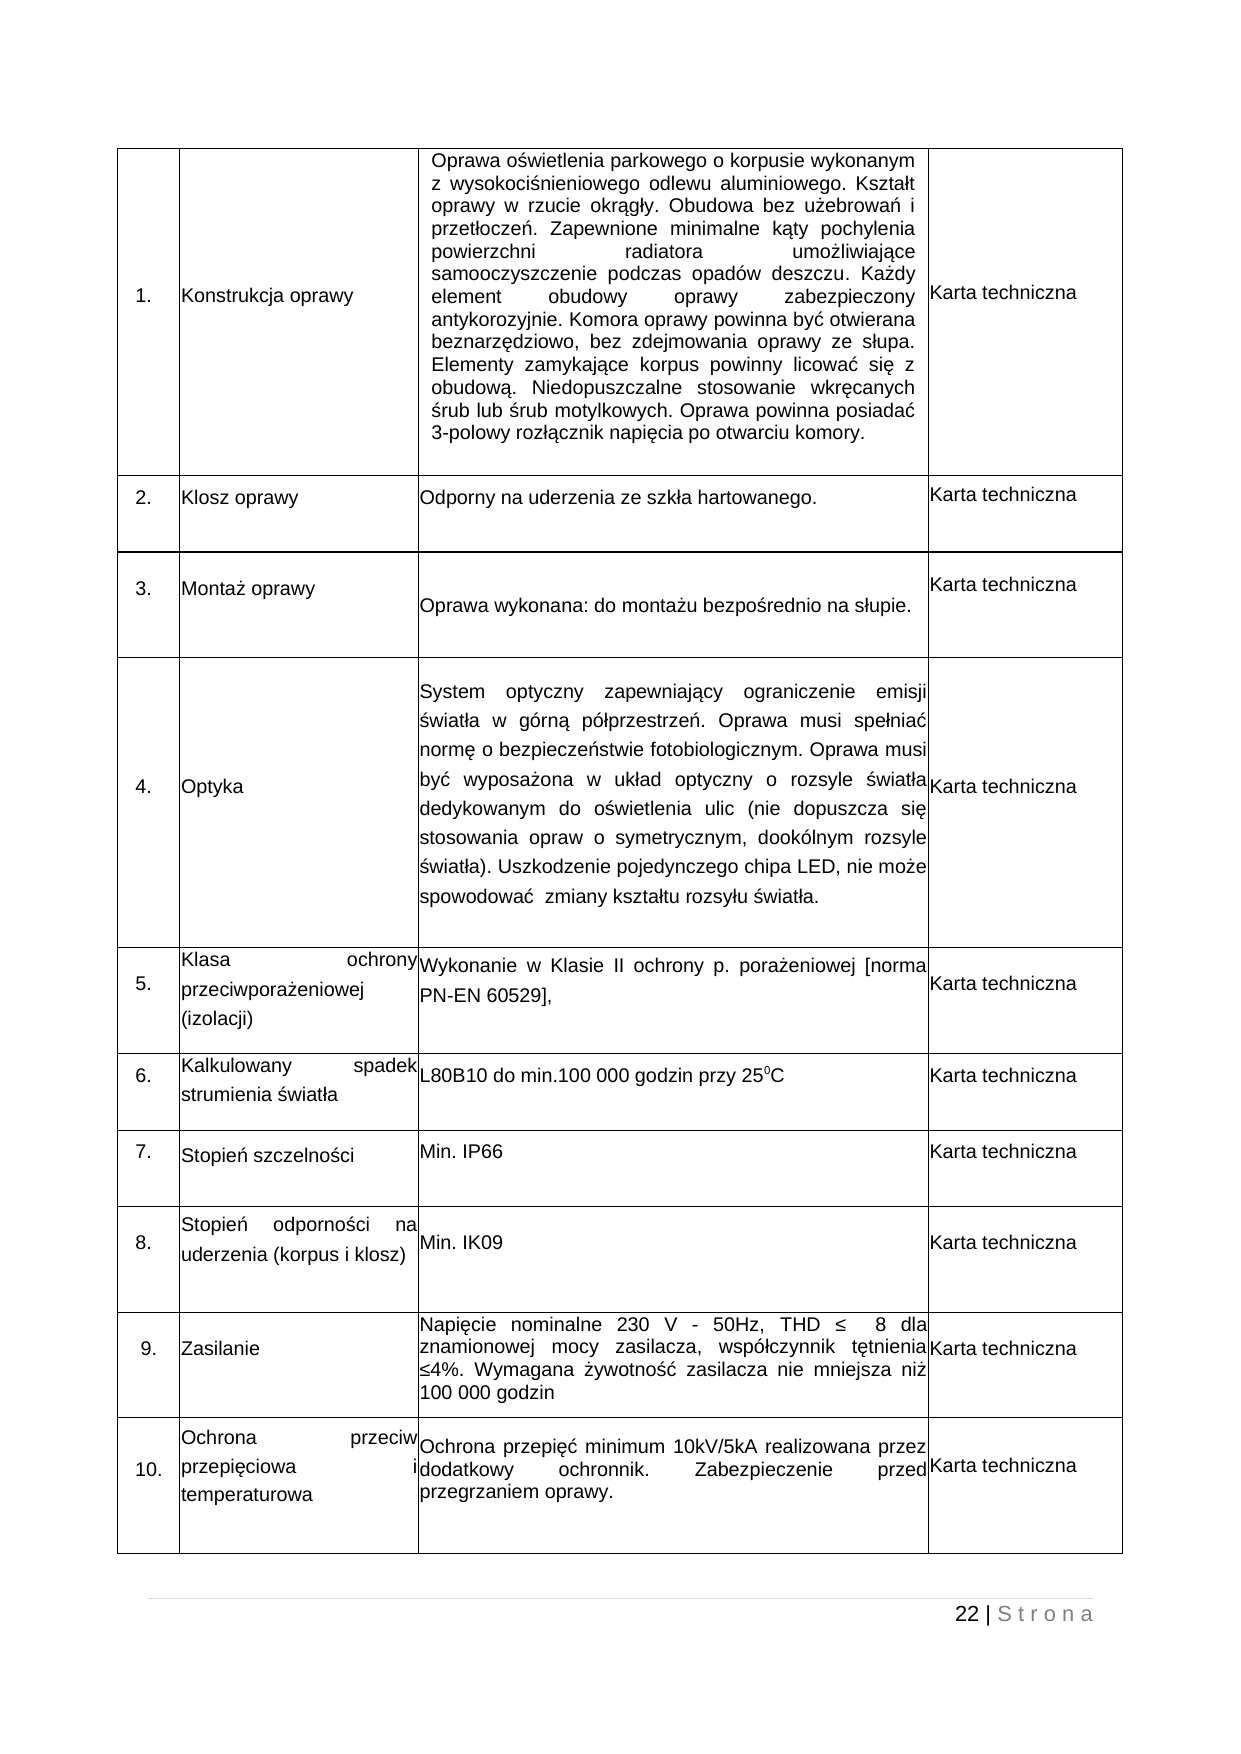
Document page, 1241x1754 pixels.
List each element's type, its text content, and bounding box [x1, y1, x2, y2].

table_cell Ochrona przeciw przepięciowa i temperaturowa [180, 1418, 418, 1553]
table_cell Montaż oprawy [180, 553, 418, 657]
table_cell Karta techniczna [929, 1207, 1122, 1312]
table_cell L80B10 do min.100 000 godzin przy 250C [419, 1054, 928, 1129]
table_cell Napięcie nominalne 230 V - 50Hz, THD ≤ 8 dla znamionowej mocy zasilacza, współczynnik tętnienia ≤4%. Wymagana żywotność zasilacza nie mniejsza niż 100 000 godzin [419, 1313, 928, 1417]
table_cell Karta techniczna [929, 476, 1122, 551]
table_cell 2. [118, 476, 179, 551]
table_cell Oprawa wykonana: do montażu bezpośrednio na słupie. [419, 553, 928, 657]
table_cell Karta techniczna [929, 1131, 1122, 1206]
table_cell 3. [118, 553, 179, 657]
table_cell System optyczny zapewniający ograniczenie emisji światła w górną półprzestrzeń. Oprawa musi spełniać normę o bezpieczeństwie fotobiologicznym. Oprawa musi być wyposażona w układ optyczny o rozsyle światła dedykowanym do oświetlenia ulic (nie dopuszcza się stosowania opraw o symetrycznym, dookólnym rozsyle światła). Uszkodzenie pojedynczego chipa LED, nie może spowodować zmiany kształtu rozsyłu światła. [419, 658, 928, 947]
table_cell Klasa ochrony przeciwporażeniowej (izolacji) [180, 948, 418, 1053]
table_cell Karta techniczna [929, 1418, 1122, 1553]
table_cell Wykonanie w Klasie II ochrony p. porażeniowej [norma PN-EN 60529], [419, 948, 928, 1053]
table_cell Stopień odporności na uderzenia (korpus i klosz) [180, 1207, 418, 1312]
table_cell Min. IK09 [419, 1207, 928, 1312]
table_cell Odporny na uderzenia ze szkła hartowanego. [419, 476, 928, 551]
table_cell Min. IP66 [419, 1131, 928, 1206]
table_cell Karta techniczna [929, 149, 1122, 475]
table_cell Konstrukcja oprawy [180, 149, 418, 475]
table_cell Zasilanie [180, 1313, 418, 1417]
table_cell 6. [118, 1054, 179, 1129]
table_cell 8. [118, 1207, 179, 1312]
table_cell 7. [118, 1131, 179, 1206]
table_cell Karta techniczna [929, 1313, 1122, 1417]
table_cell 1. [118, 149, 179, 475]
table_cell Karta techniczna [929, 1054, 1122, 1129]
table_cell Klosz oprawy [180, 476, 418, 551]
table_cell Kalkulowany spadek strumienia światła [180, 1054, 418, 1129]
table_cell 5. [118, 948, 179, 1053]
table_cell Karta techniczna [929, 658, 1122, 947]
table_cell Oprawa oświetlenia parkowego o korpusie wykonanym z wysokociśnieniowego odlewu aluminiowego. Kształt oprawy w rzucie okrągły. Obudowa bez użebrowań i przetłoczeń. Zapewnione minimalne kąty pochylenia powierzchni radiatora umożliwiające samooczyszczenie podczas opadów deszczu. Każdy element obudowy oprawy zabezpieczony antykorozyjnie. Komora oprawy powinna być otwierana beznarzędziowo, bez zdejmowania oprawy ze słupa. Elementy zamykające korpus powinny licować się z obudową. Niedopuszczalne stosowanie wkręcanych śrub lub śrub motylkowych. Oprawa powinna posiadać 3-polowy rozłącznik napięcia po otwarciu komory. [419, 149, 928, 475]
table_cell 9. [118, 1313, 179, 1417]
table_cell Optyka [180, 658, 418, 947]
table_cell Karta techniczna [929, 553, 1122, 657]
table_cell Ochrona przepięć minimum 10kV/5kA realizowana przez dodatkowy ochronnik. Zabezpieczenie przed przegrzaniem oprawy. [419, 1418, 928, 1553]
table_cell Karta techniczna [929, 948, 1122, 1053]
table_cell 4. [118, 658, 179, 947]
table_cell Stopień szczelności [180, 1131, 418, 1206]
table_cell 10. [118, 1418, 179, 1553]
